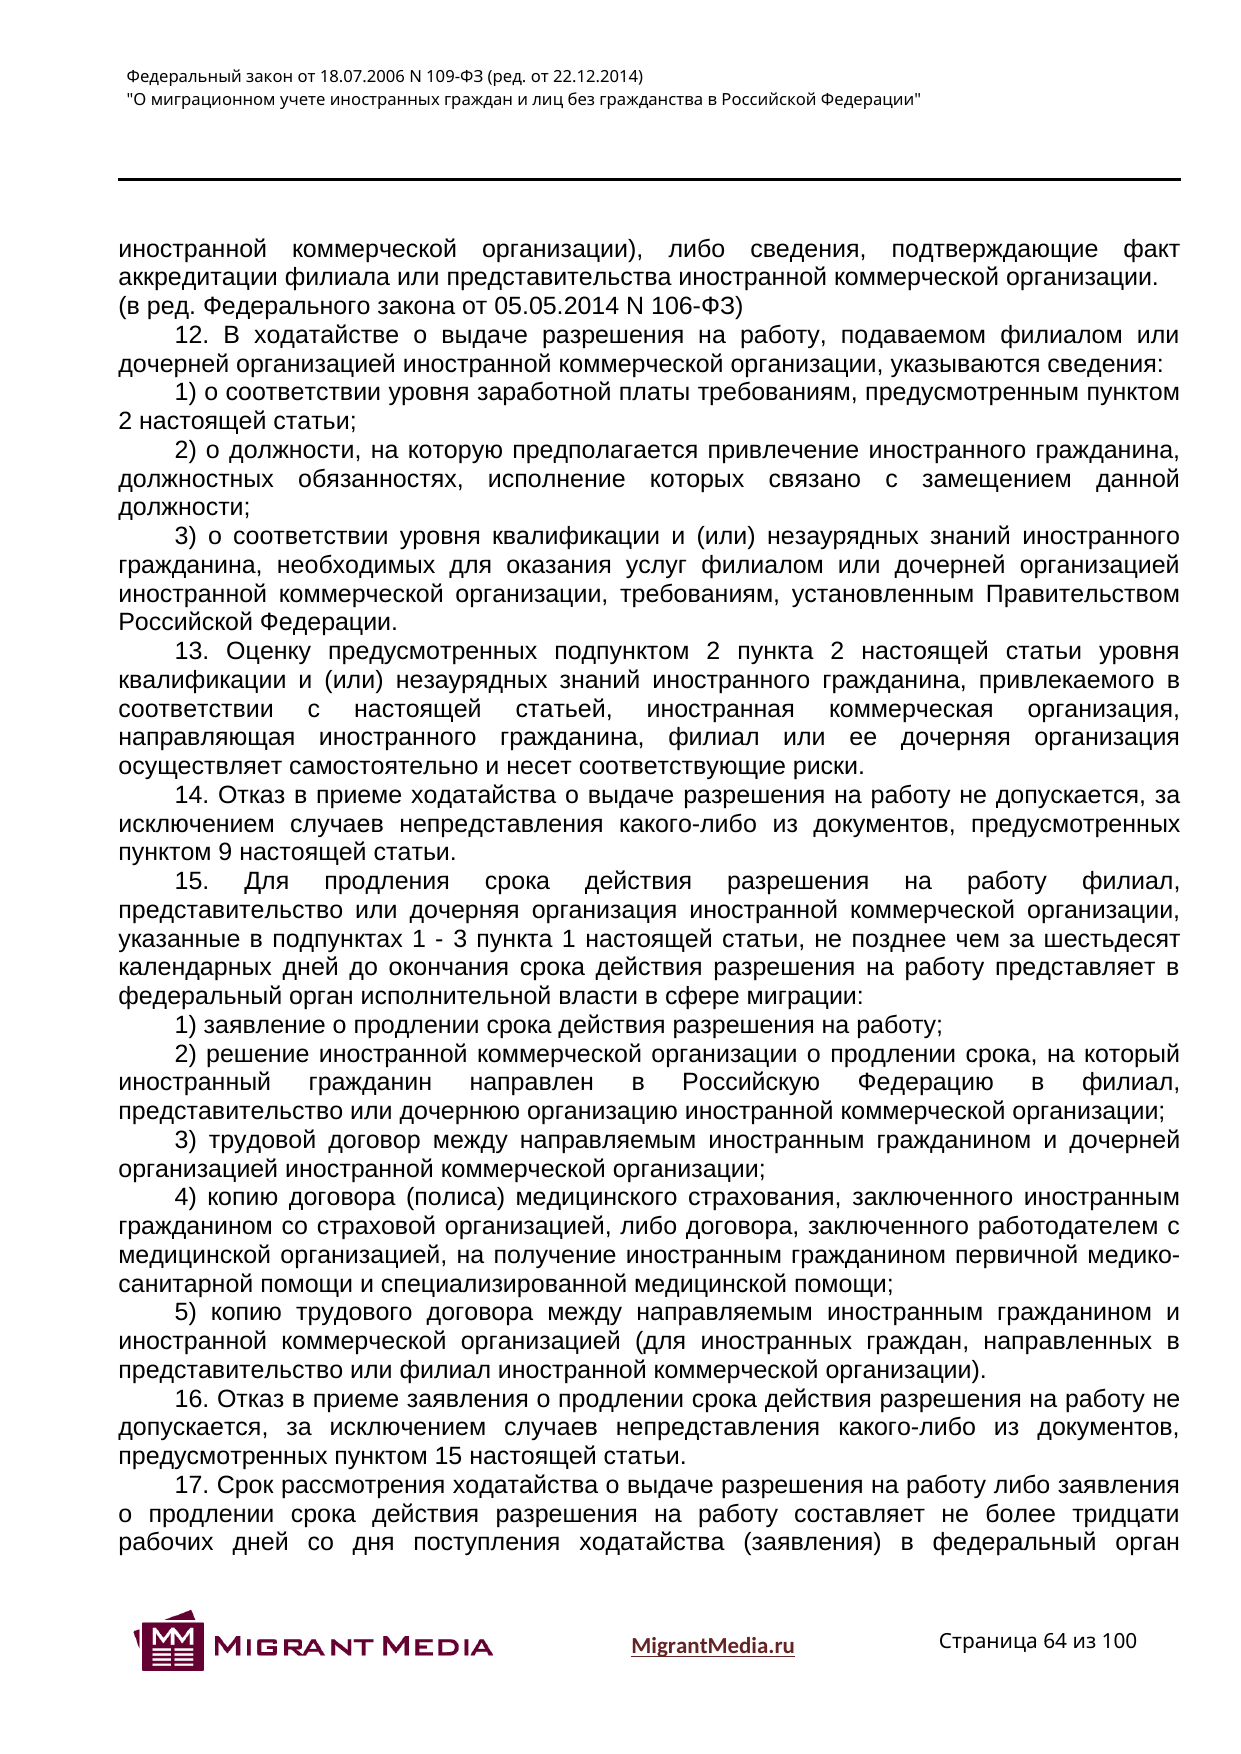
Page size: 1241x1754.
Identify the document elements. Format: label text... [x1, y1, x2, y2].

picture [126, 1608, 499, 1673]
text 13. Оценку предусмотренных подпунктом 2 пункта 2 настоящей статьи уровня квалификации и (или) незаурядных знаний иностранного гражданина, привлекаемого в соответствии с настоящей статьей, иностранная коммерческая организация, направляющая иностранного гражданина, филиал или ее дочерняя организация осуществляет самостоятельно и несет соответствующие риски. [118, 636, 1181, 780]
text 4) копию договора (полиса) медицинского страхования, заключенного иностранным гражданином со страховой организацией, либо договора, заключенного работодателем с медицинской организацией, на получение иностранным гражданином первичной медико-санитарной помощи и специализированной медицинской помощи; [118, 1182, 1181, 1297]
text 2) решение иностранной коммерческой организации о продлении срока, на который иностранный гражданин направлен в Российскую Федерацию в филиал, представительство или дочернюю организацию иностранной коммерческой организации; [118, 1038, 1181, 1125]
text 14. Отказ в приеме ходатайства о выдаче разрешения на работу не допускается, за исключением случаев непредставления какого-либо из документов, предусмотренных пунктом 9 настоящей статьи. [118, 780, 1181, 866]
text 1) заявление о продлении срока действия разрешения на работу; [118, 1010, 1181, 1038]
text 16. Отказ в приеме заявления о продлении срока действия разрешения на работу не допускается, за исключением случаев непредставления какого-либо из документов, предусмотренных пунктом 15 настоящей статьи. [118, 1383, 1181, 1470]
text 15. Для продления срока действия разрешения на работу филиал, представительство или дочерняя организация иностранной коммерческой организации, указанные в подпунктах 1 - 3 пункта 1 настоящей статьи, не позднее чем за шестьдесят календарных дней до окончания срока действия разрешения на работу представляет в федеральный орган исполнительной власти в сфере миграции: [118, 866, 1181, 1010]
text 2) о должности, на которую предполагается привлечение иностранного гражданина, должностных обязанностях, исполнение которых связано с замещением данной должности; [118, 435, 1181, 521]
text 12. В ходатайстве о выдаче разрешения на работу, подаваемом филиалом или дочерней организацией иностранной коммерческой организации, указываются сведения: [118, 320, 1181, 377]
text 3) о соответствии уровня квалификации и (или) незаурядных знаний иностранного гражданина, необходимых для оказания услуг филиалом или дочерней организацией иностранной коммерческой организации, требованиям, установленным Правительством Российской Федерации. [118, 521, 1181, 636]
text 3) трудовой договор между направляемым иностранным гражданином и дочерней организацией иностранной коммерческой организации; [118, 1125, 1181, 1182]
text 5) копию трудового договора между направляемым иностранным гражданином и иностранной коммерческой организацией (для иностранных граждан, направленных в представительство или филиал иностранной коммерческой организации). [118, 1297, 1181, 1383]
text 1) о соответствии уровня заработной платы требованиям, предусмотренным пунктом 2 настоящей статьи; [118, 377, 1181, 435]
text (в ред. Федерального закона от 05.05.2014 N 106-ФЗ) [118, 291, 1181, 320]
